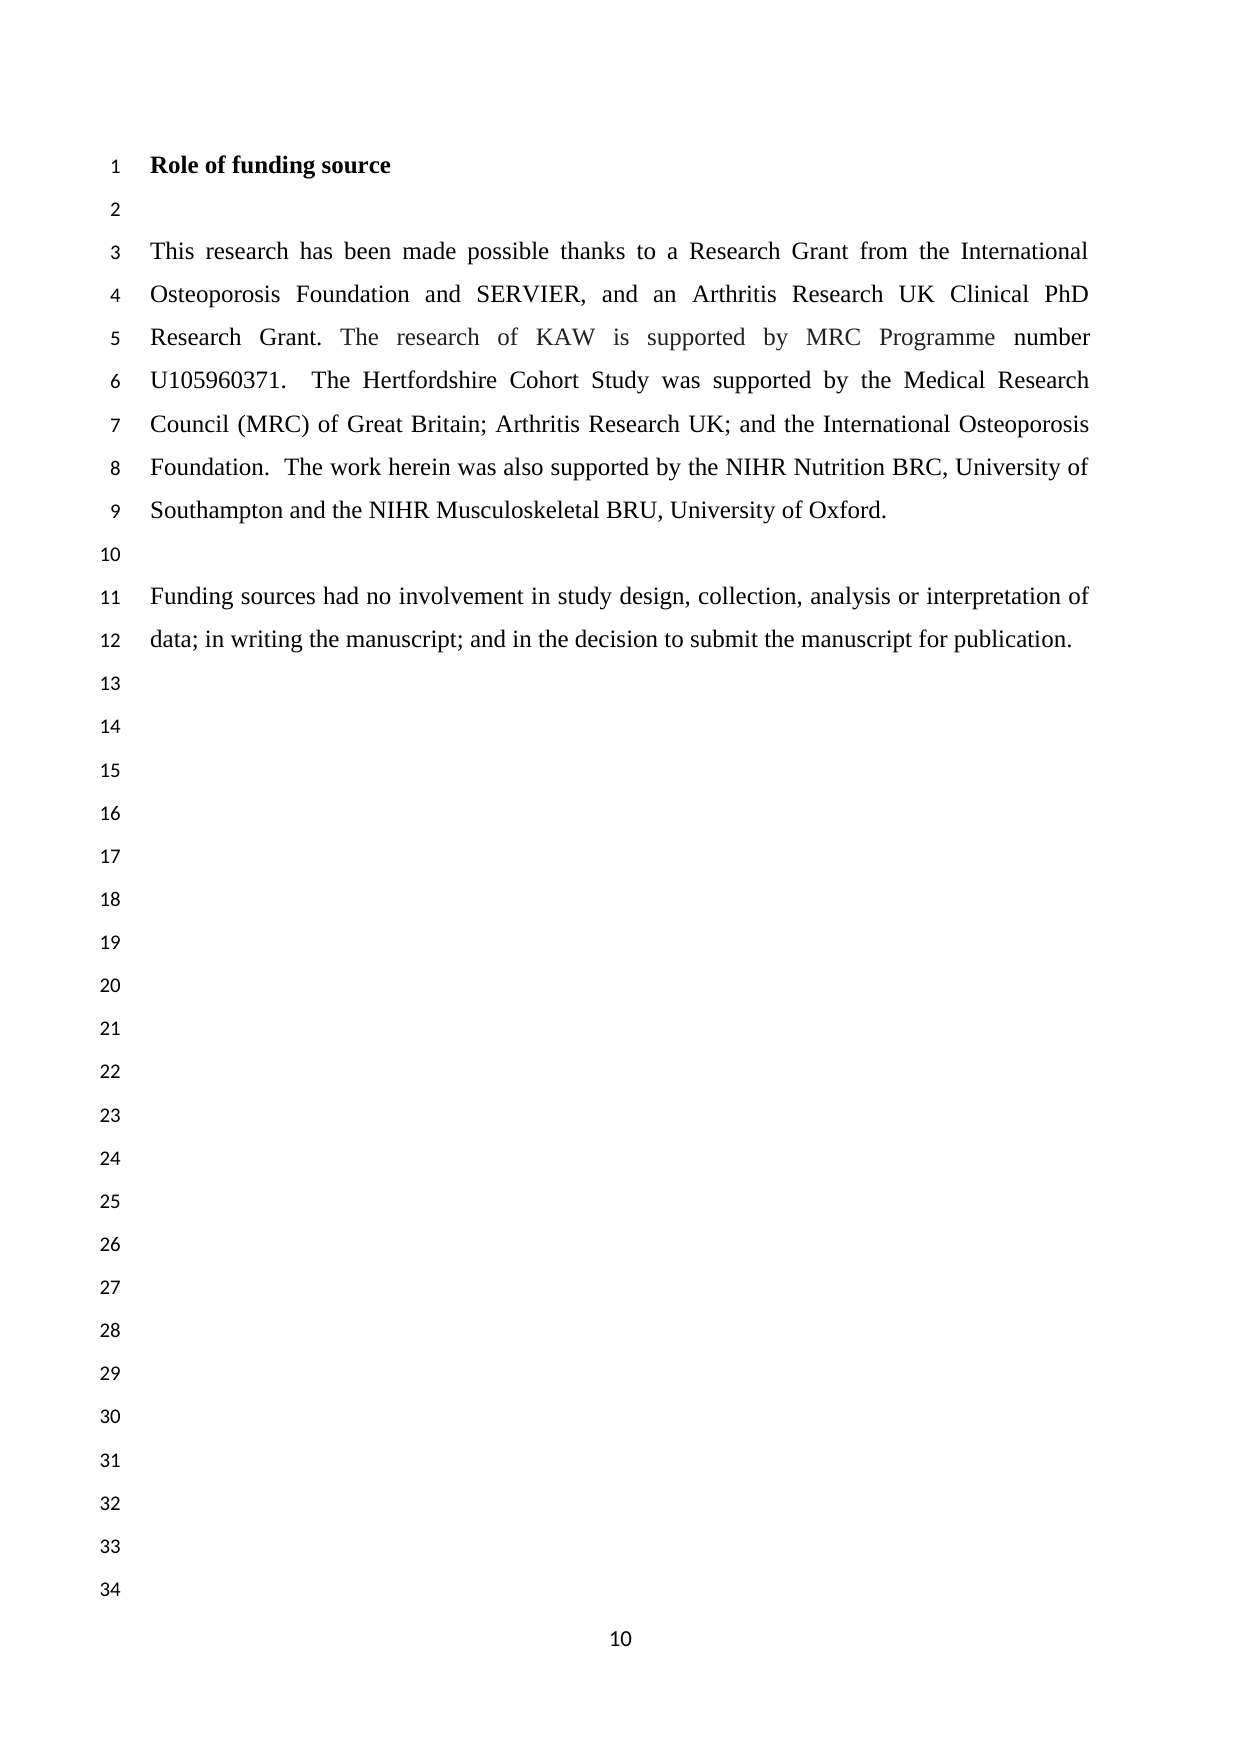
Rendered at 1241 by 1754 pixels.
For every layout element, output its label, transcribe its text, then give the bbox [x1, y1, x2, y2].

text Role of funding source [150, 150, 1090, 179]
text This research has been made possible thanks to a Research Grant from the International Osteoporosis Foundation and SERVIER, and an Arthritis Research UK Clinical PhD Research Grant. The research of KAW is supported by MRC Programme number U105960371. The Hertfordshire Cohort Study was supported by the Medical Research Council (MRC) of Great Britain; Arthritis Research UK; and the International Osteoporosis Foundation. The work herein was also supported by the NIHR Nutrition BRC, University of Southampton and the NIHR Musculoskeletal BRU, University of Oxford. [150, 236, 1090, 524]
text Funding sources had no involvement in study design, collection, analysis or interpretation of data; in writing the manuscript; and in the decision to submit the manuscript for publication. [150, 581, 1090, 653]
